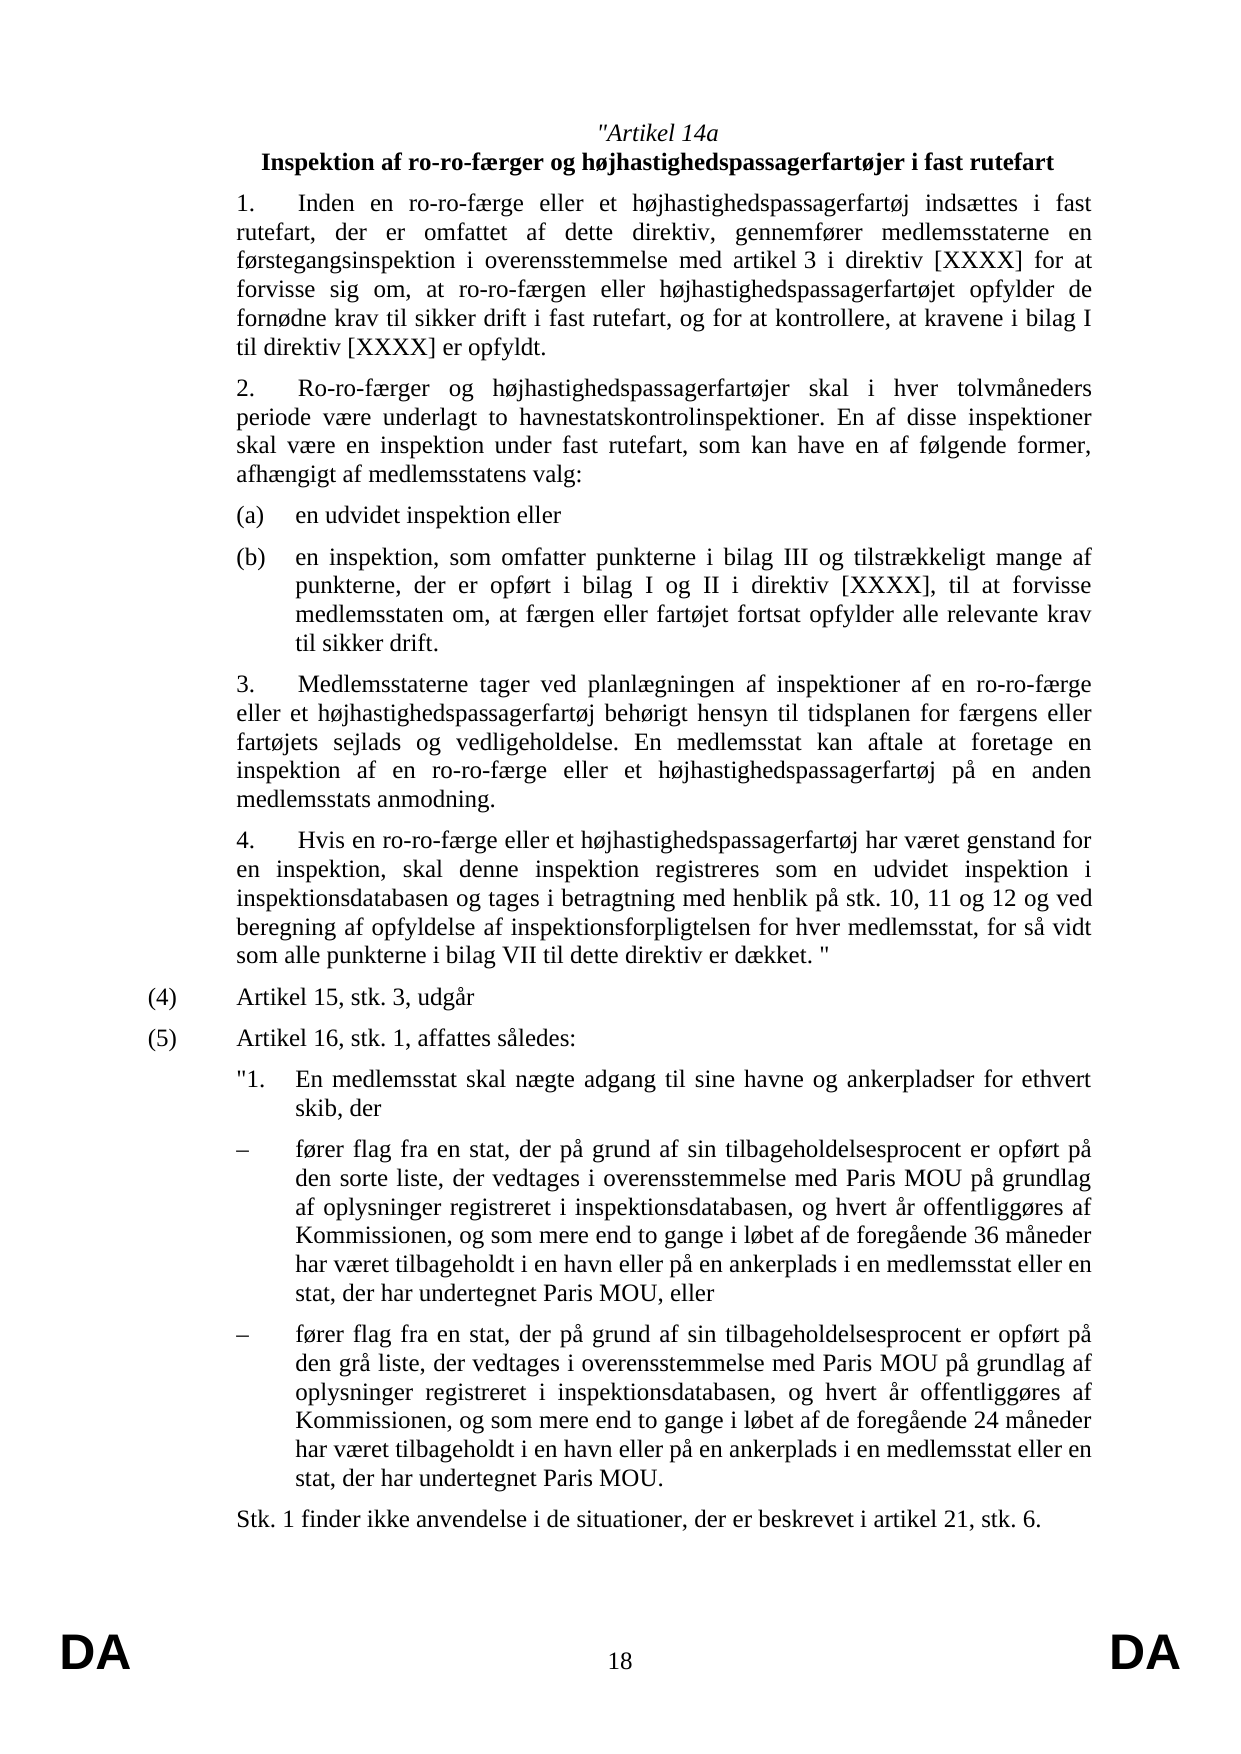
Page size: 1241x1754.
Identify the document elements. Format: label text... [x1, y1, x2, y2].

text Stk. 1 finder ikke anvendelse i de situationer, der er beskrevet i artikel 21, stk. 6. [236, 1504, 1093, 1533]
text en udvidet inspektion eller [236, 501, 1093, 529]
text "Artikel 14a Inspektion af ro-ro-færger og højhastighedspassagerfartøjer i fast rutefart [223, 118, 1093, 176]
text Artikel 15, stk. 3, udgår [148, 982, 1093, 1011]
text 3. Medlemsstaterne tager ved planlægningen af inspektioner af en ro-ro-færge eller et højhastighedspassagerfartøj behørigt hensyn til tidsplanen for færgens eller fartøjets sejlads og vedligeholdelse. En medlemsstat kan aftale at foretage en inspektion af en ro-ro-færge eller et højhastighedspassagerfartøj på en anden medlemsstats anmodning. [236, 669, 1093, 813]
text 1. Inden en ro-ro-færge eller et højhastighedspassagerfartøj indsættes i fast rutefart, der er omfattet af dette direktiv, gennemfører medlemsstaterne en førstegangsinspektion i overensstemmelse med artikel 3 i direktiv [XXXX] for at forvisse sig om, at ro-ro-færgen eller højhastighedspassagerfartøjet opfylder de fornødne krav til sikker drift i fast rutefart, og for at kontrollere, at kravene i bilag I til direktiv [XXXX] er opfyldt. [236, 188, 1093, 361]
list fører flag fra en stat, der på grund af sin tilbageholdelsesprocent er opført på den sorte liste, der vedtages i overensstemmelse med Paris MOU på grundlag af oplysninger registreret i inspektionsdatabasen, og hvert år offentliggøres af Kommissionen, og som mere end to gange i løbet af de foregående 36 måneder har været tilbageholdt i en havn eller på en ankerplads i en medlemsstat eller en stat, der har undertegnet Paris MOU, eller [236, 1134, 1093, 1307]
text 4. Hvis en ro-ro-færge eller et højhastighedspassagerfartøj har været genstand for en inspektion, skal denne inspektion registreres som en udvidet inspektion i inspektionsdatabasen og tages i betragtning med henblik på stk. 10, 11 og 12 og ved beregning af opfyldelse af inspektionsforpligtelsen for hver medlemsstat, for så vidt som alle punkterne i bilag VII til dette direktiv er dækket. " [236, 826, 1093, 969]
text fører flag fra en stat, der på grund af sin tilbageholdelsesprocent er opført på den grå liste, der vedtages i overensstemmelse med Paris MOU på grundlag af oplysninger registreret i inspektionsdatabasen, og hvert år offentliggøres af Kommissionen, og som mere end to gange i løbet af de foregående 24 måneder har været tilbageholdt i en havn eller på en ankerplads i en medlemsstat eller en stat, der har undertegnet Paris MOU. [236, 1319, 1093, 1492]
text Artikel 16, stk. 1, affattes således: [148, 1023, 1093, 1052]
text 2. Ro-ro-færger og højhastighedspassagerfartøjer skal i hver tolvmåneders periode være underlagt to havnestatskontrolinspektioner. En af disse inspektioner skal være en inspektion under fast rutefart, som kan have en af følgende former, afhængigt af medlemsstatens valg: [236, 373, 1093, 488]
text en inspektion, som omfatter punkterne i bilag III og tilstrækkeligt mange af punkterne, der er opført i bilag I og II i direktiv [XXXX], til at forvisse medlemsstaten om, at færgen eller fartøjet fortsat opfylder alle relevante krav til sikker drift. [236, 542, 1093, 657]
text "1. En medlemsstat skal nægte adgang til sine havne og ankerpladser for ethvert skib, der [236, 1064, 1093, 1122]
